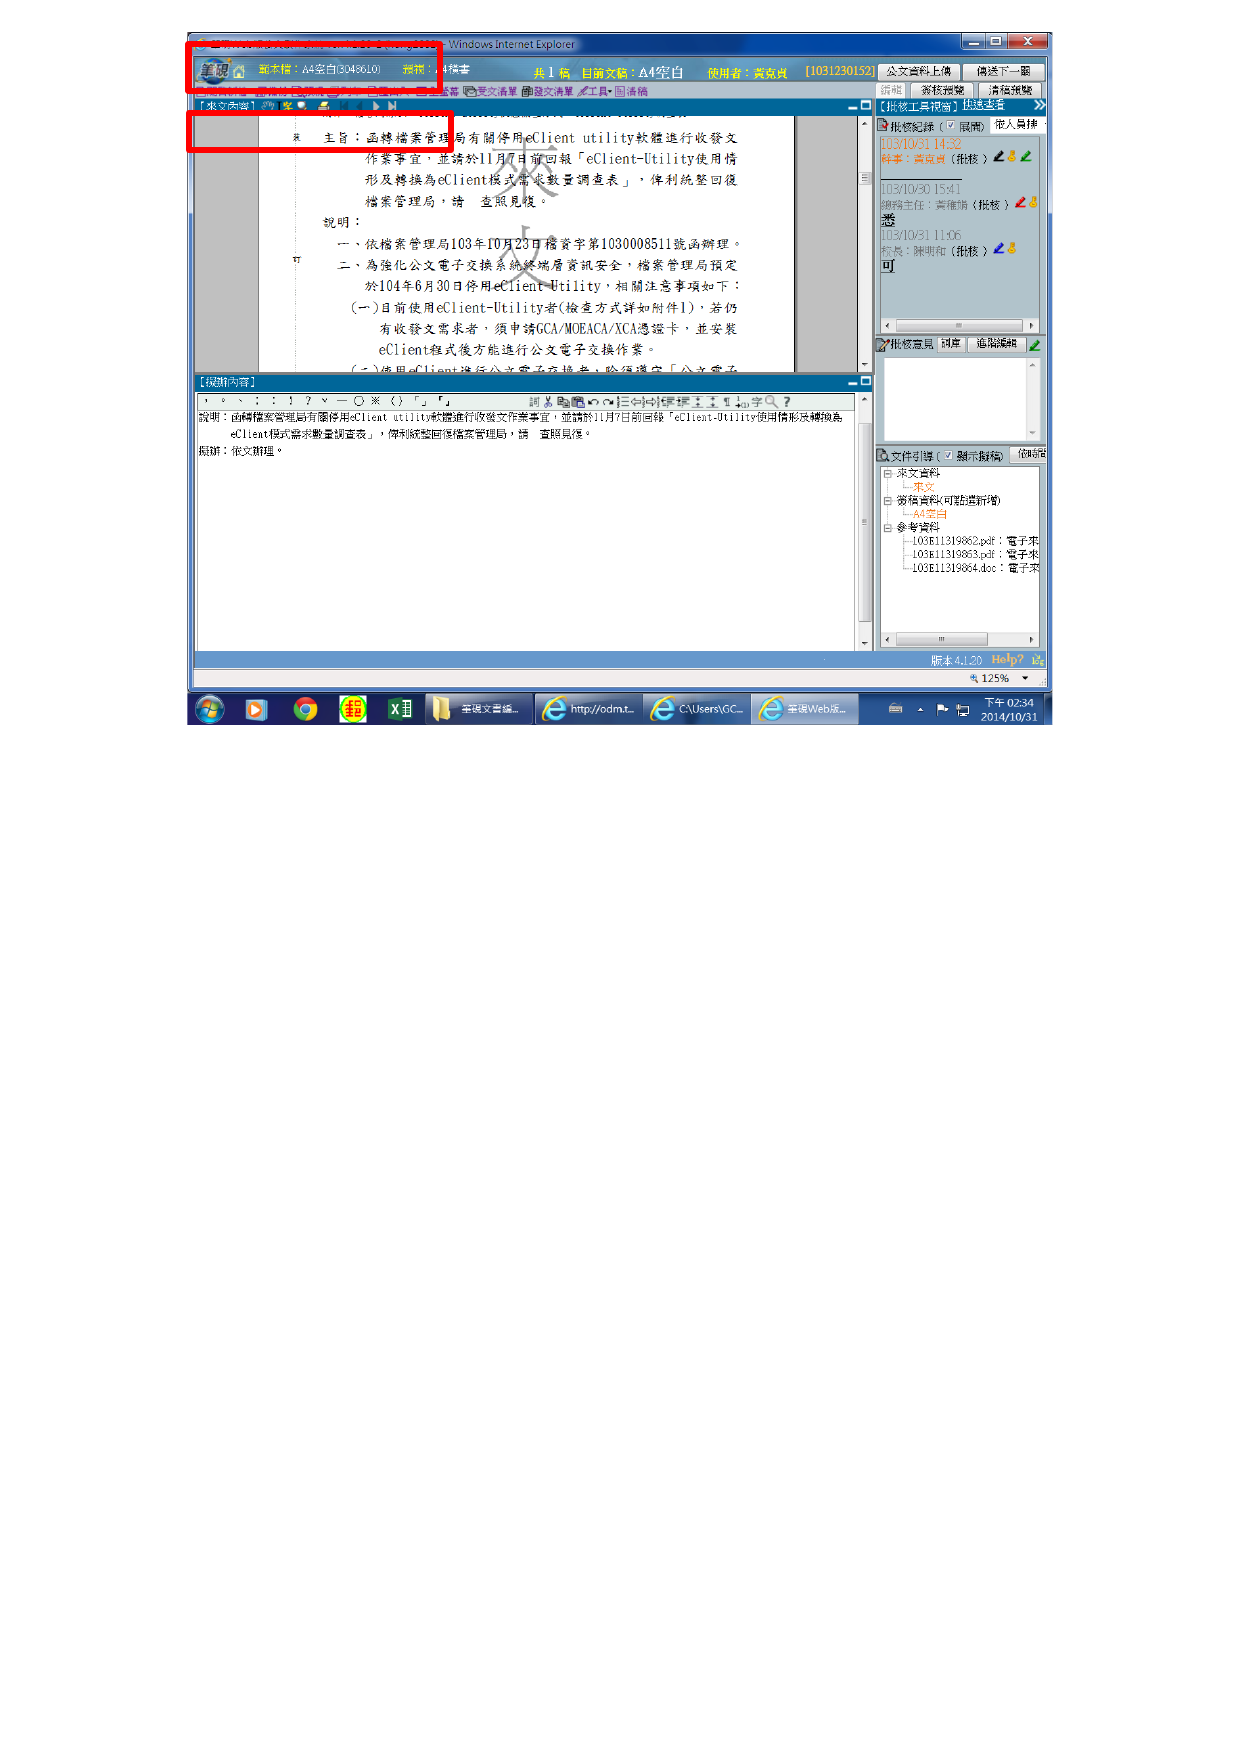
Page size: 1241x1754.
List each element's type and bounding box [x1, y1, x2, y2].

picture [192, 47, 437, 88]
picture [284, 102, 290, 110]
picture [187, 32, 1053, 725]
picture [389, 102, 396, 110]
picture [192, 116, 448, 147]
picture [298, 102, 306, 110]
picture [318, 102, 329, 110]
